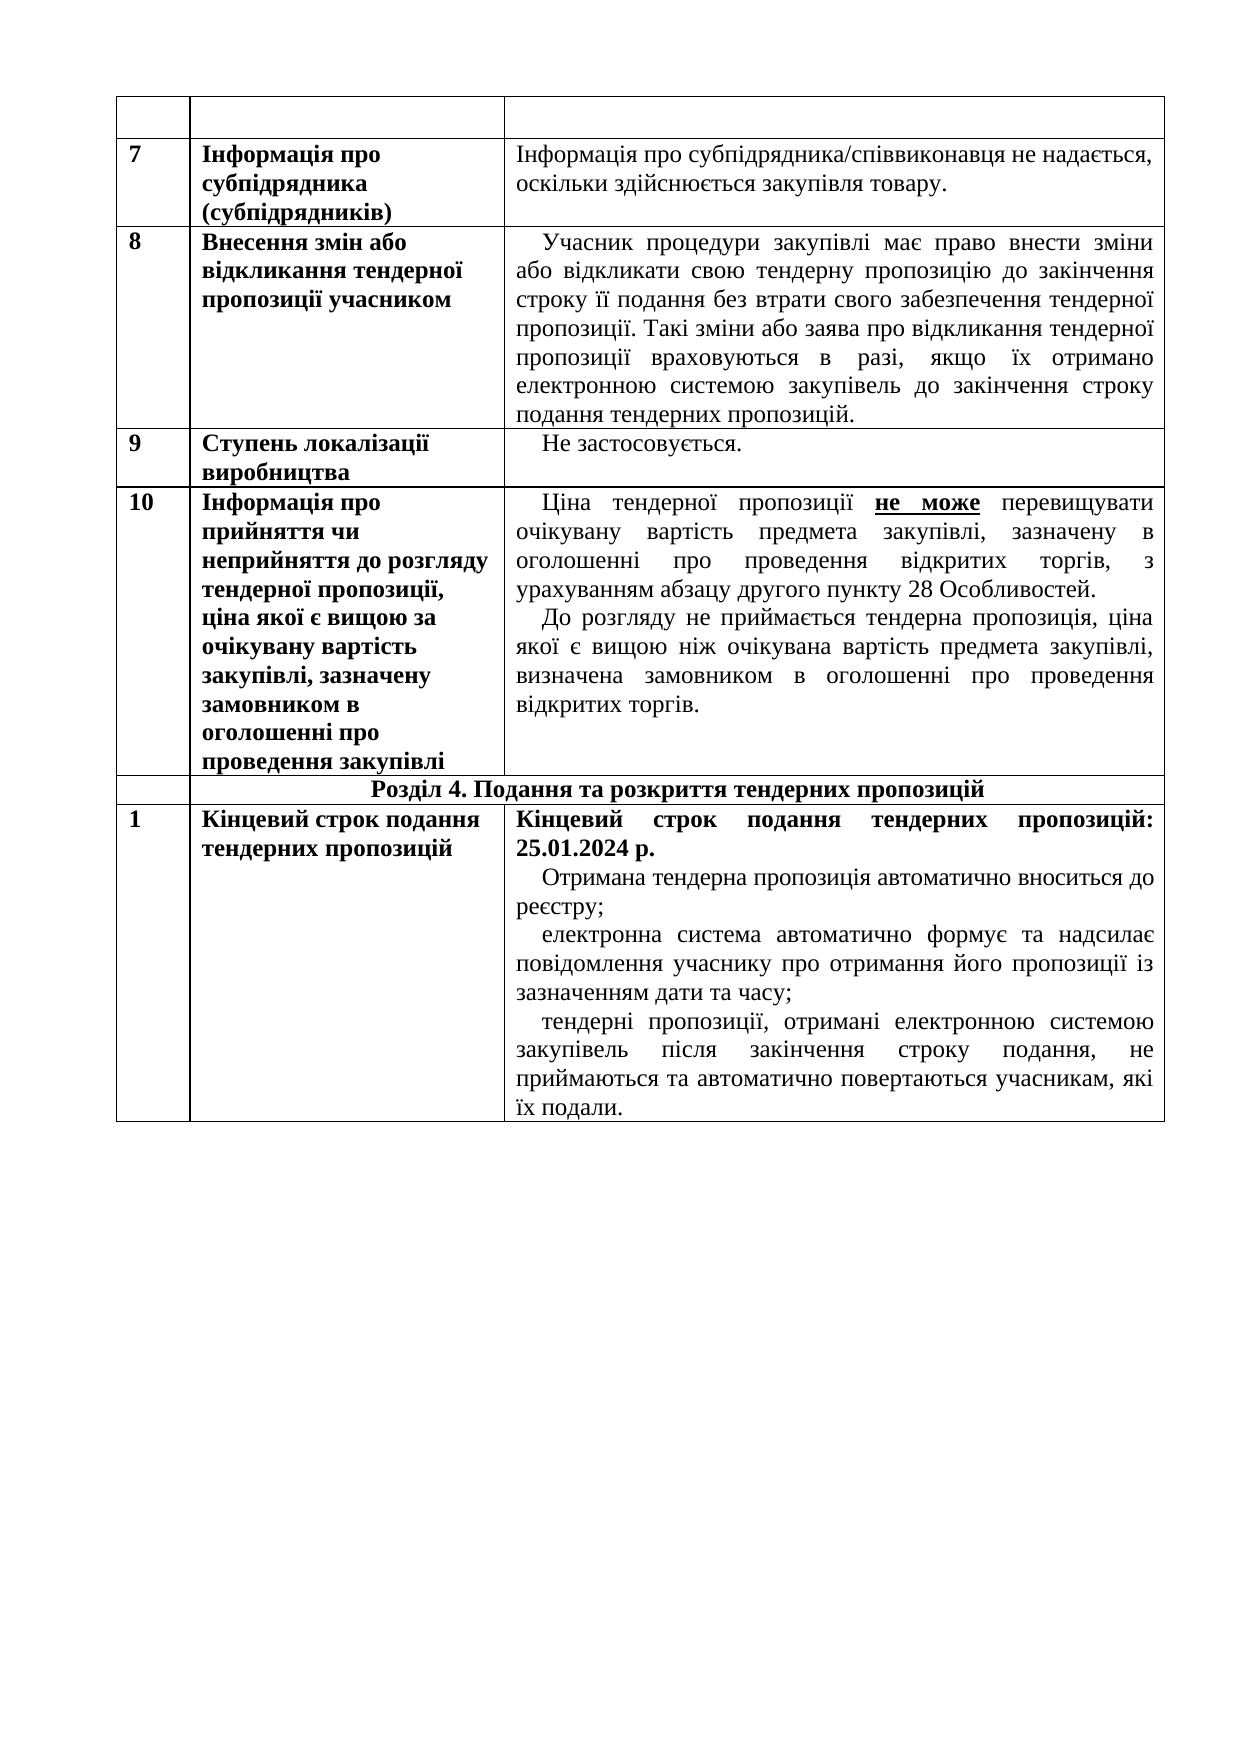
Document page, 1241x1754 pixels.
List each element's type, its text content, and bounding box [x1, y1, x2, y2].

table_header [191, 97, 504, 138]
table_cell Учасник процедури закупівлі має право внести зміни або відкликати свою тендерну пропозицію до закінчення строку її подання без втрати свого забезпечення тендерної пропозиції. Такі зміни або заява про відкликання тендерної пропозиції враховуються в разі, якщо їх отримано електронною системою закупівель до закінчення строку подання тендерних пропозицій. [505, 227, 1164, 428]
table_cell Розділ 4. Подання та розкриття тендерних пропозицій [191, 776, 1164, 803]
table_cell Інформація про субпідрядника (субпідрядників) [191, 139, 504, 226]
table_header [117, 97, 189, 138]
table_cell Ступень локалізації виробництва [191, 429, 504, 486]
table_cell Інформація про субпідрядника/співвиконавця не надається, оскільки здійснюється закупівля товару. [505, 139, 1164, 226]
table_cell Не застосовується. [505, 429, 1164, 486]
table_cell Ціна тендерної пропозиції не може перевищувати очікувану вартість предмета закупівлі, зазначену в оголошенні про проведення відкритих торгів, з урахуванням абзацу другого пункту 28 Особливостей. До розгляду не приймається тендерна пропозиція, ціна якої є вищою ніж очікувана вартість предмета закупівлі, визначена замовником в оголошенні про проведення відкритих торгів. [505, 488, 1164, 775]
table_cell Кінцевий строк подання тендерних пропозицій: 25.01.2024 р. Отримана тендерна пропозиція автоматично вноситься до реєстру; електронна система автоматично формує та надсилає повідомлення учаснику про отримання його пропозиції із зазначенням дати та часу; тендерні пропозиції, отримані електронною системою закупівель після закінчення строку подання, не приймаються та автоматично повертаються учасникам, які їх подали. [505, 805, 1164, 1121]
table_cell 1 [117, 805, 189, 1121]
table_cell 8 [117, 227, 189, 428]
table_header [505, 97, 1164, 138]
table_cell 10 [117, 488, 189, 775]
table_cell Кінцевий строк подання тендерних пропозицій [191, 805, 504, 1121]
table_cell Інформація про прийняття чи неприйняття до розгляду тендерної пропозиції, ціна якої є вищою за очікувану вартість закупівлі, зазначену замовником в оголошенні про проведення закупівлі [191, 488, 504, 775]
table_cell [117, 776, 189, 803]
table_cell 7 [117, 139, 189, 226]
table_cell Внесення змін або відкликання тендерної пропозиції учасником [191, 227, 504, 428]
table_cell 9 [117, 429, 189, 486]
